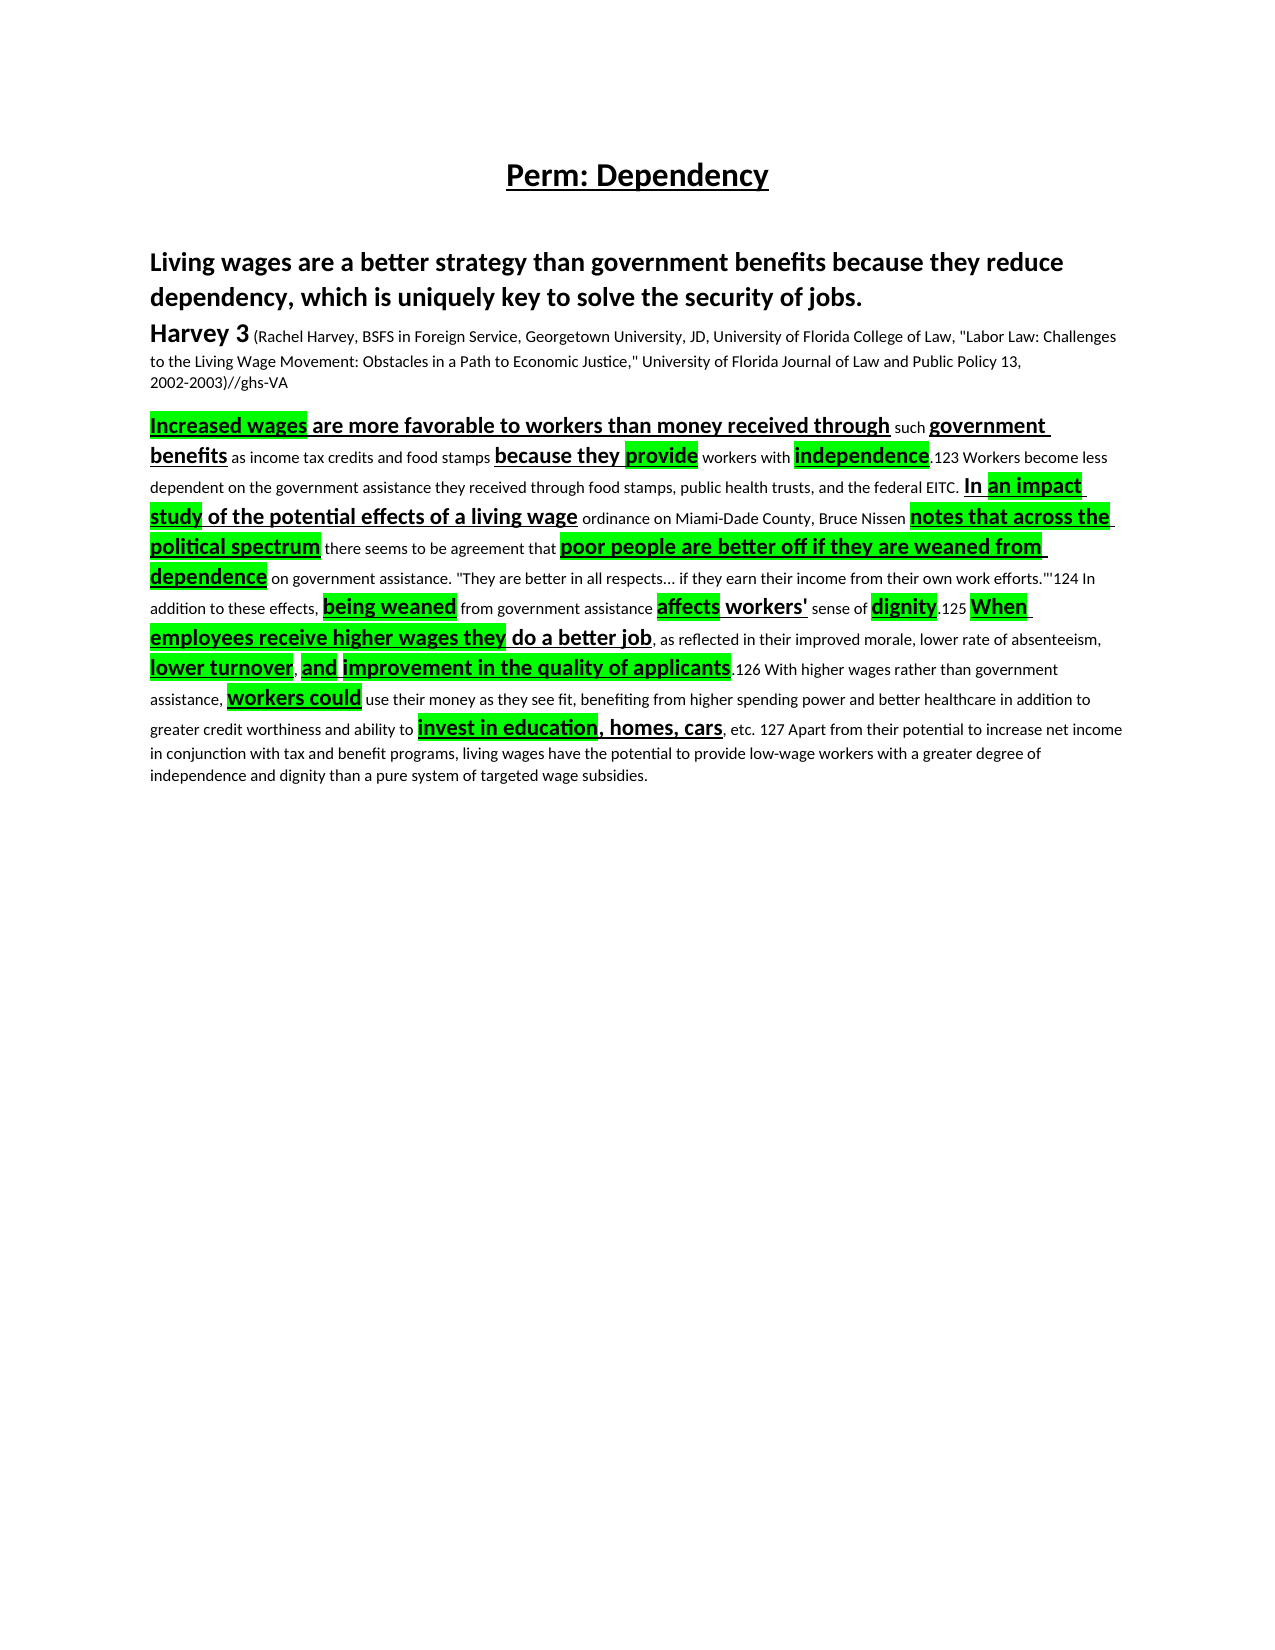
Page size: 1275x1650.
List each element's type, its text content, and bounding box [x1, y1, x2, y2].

text Harvey 3 (Rachel Harvey, BSFS in Foreign Service, Georgetown University, JD, University of Florida College of Law, "Labor Law: Challenges to the Living Wage Movement: Obstacles in a Path to Economic Justice," University of Florida Journal of Law and Public Policy 13, 2002-2003)//ghs-VA [150, 316, 1125, 393]
subtitle Perm: Dependency [150, 154, 1125, 195]
subtitle Living wages are a better strategy than government benefits because they reduce dependency, which is uniquely key to solve the security of jobs. [150, 245, 1125, 314]
text Increased wages are more favorable to workers than money received through such government benefits as income tax credits and food stamps because they provide workers with independence.123 Workers become less dependent on the government assistance they received through food stamps, public health trusts, and the federal EITC. In an impact study of the potential effects of a living wage ordinance on Miami-Dade County, Bruce Nissen notes that across the political spectrum there seems to be agreement that poor people are better off if they are weaned from dependence on government assistance. "They are better in all respects... if they earn their income from their own work efforts."'124 In addition to these effects, being weaned from government assistance affects workers' sense of dignity.125 When employees receive higher wages they do a better job, as reflected in their improved morale, lower rate of absenteeism, lower turnover, and improvement in the quality of applicants.126 With higher wages rather than government assistance, workers could use their money as they see fit, benefiting from higher spending power and better healthcare in addition to greater credit worthiness and ability to invest in education, homes, cars, etc. 127 Apart from their potential to increase net income in conjunction with tax and benefit programs, living wages have the potential to provide low-wage workers with a greater degree of independence and dignity than a pure system of targeted wage subsidies. [150, 411, 1125, 785]
